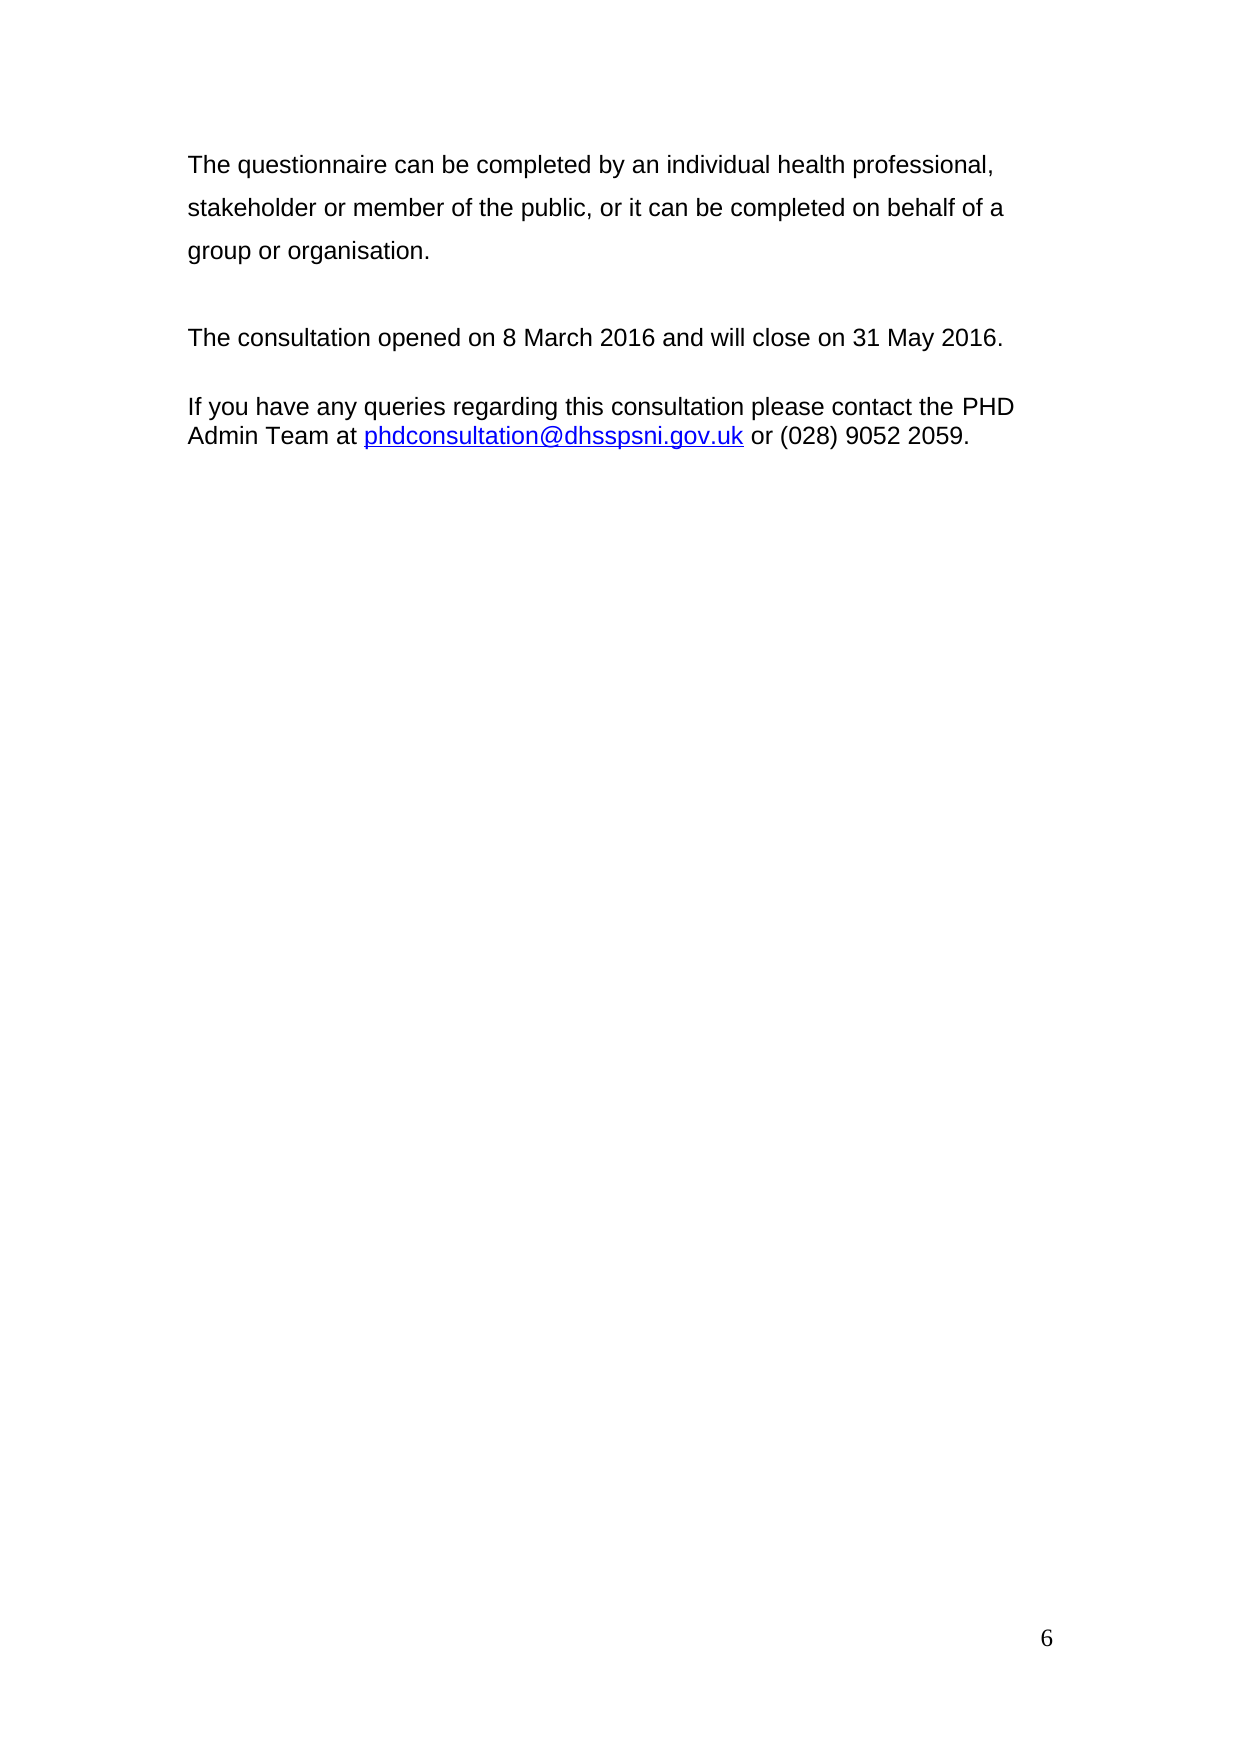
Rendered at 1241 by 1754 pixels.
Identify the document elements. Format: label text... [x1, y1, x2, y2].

text The questionnaire can be completed by an individual health professional, stakeholder or member of the public, or it can be completed on behalf of a group or organisation. [187, 150, 1053, 265]
text If you have any queries regarding this consultation please contact the PHD Admin Team at phdconsultation@dhsspsni.gov.uk or (028) 9052 2059.Content of the policy framework [187, 392, 1053, 449]
text The consultation opened on 8 March 2016 and will close on 31 May 2016. [187, 322, 1053, 351]
